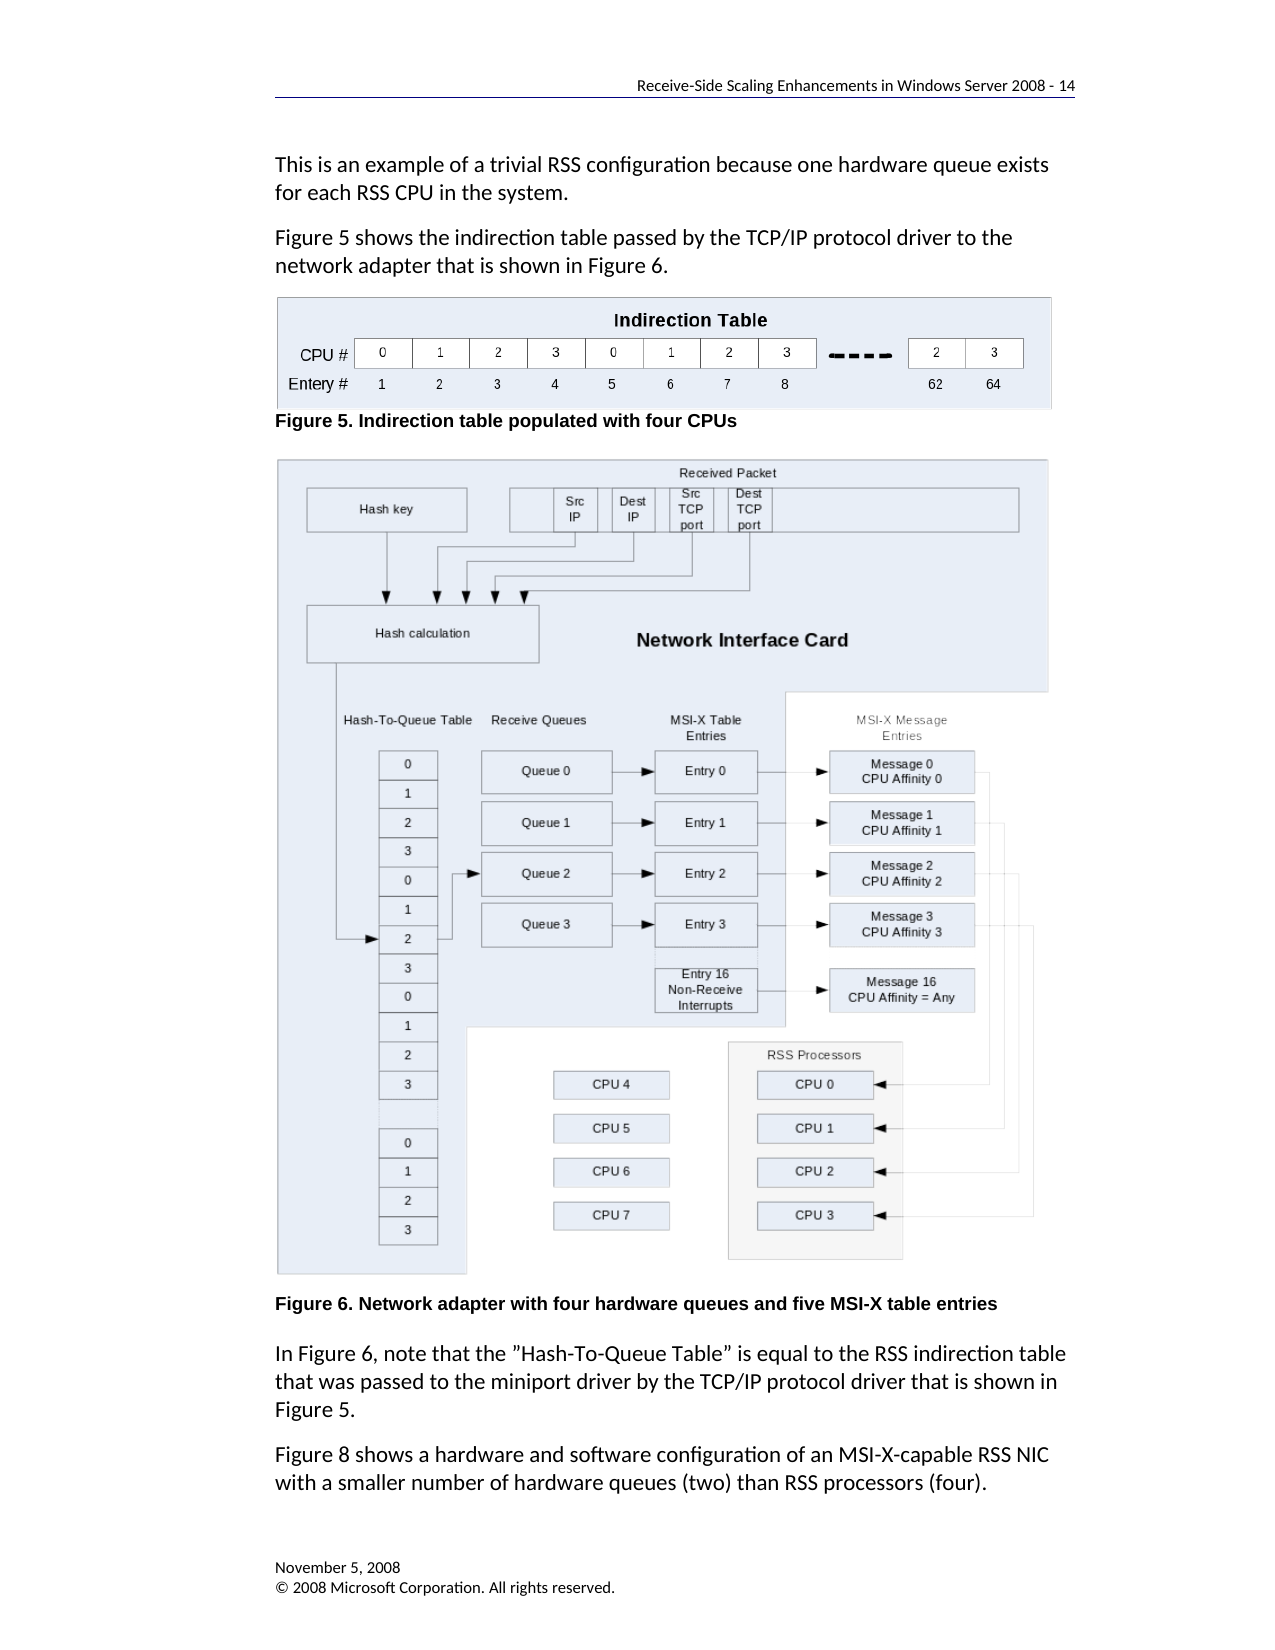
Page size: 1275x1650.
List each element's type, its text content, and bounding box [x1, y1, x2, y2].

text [275, 150, 1075, 206]
text Figure 5. Indirection table populated with four CPUs [275, 295, 1075, 432]
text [275, 1440, 1075, 1496]
text Figure 5 shows the indirection table passed by the TCP/IP protocol driver to the network adapter that is shown in Figure 6. [275, 223, 1075, 279]
text In Figure 6, note that the ”Hash-To-Queue Table” is equal to the RSS indirection table that was passed to the miniport driver by the TCP/IP protocol driver that is shown in Figure 5. [275, 1339, 1075, 1423]
text Figure 6. Network adapter with four hardware queues and five MSI-X table entries [275, 1293, 1075, 1314]
